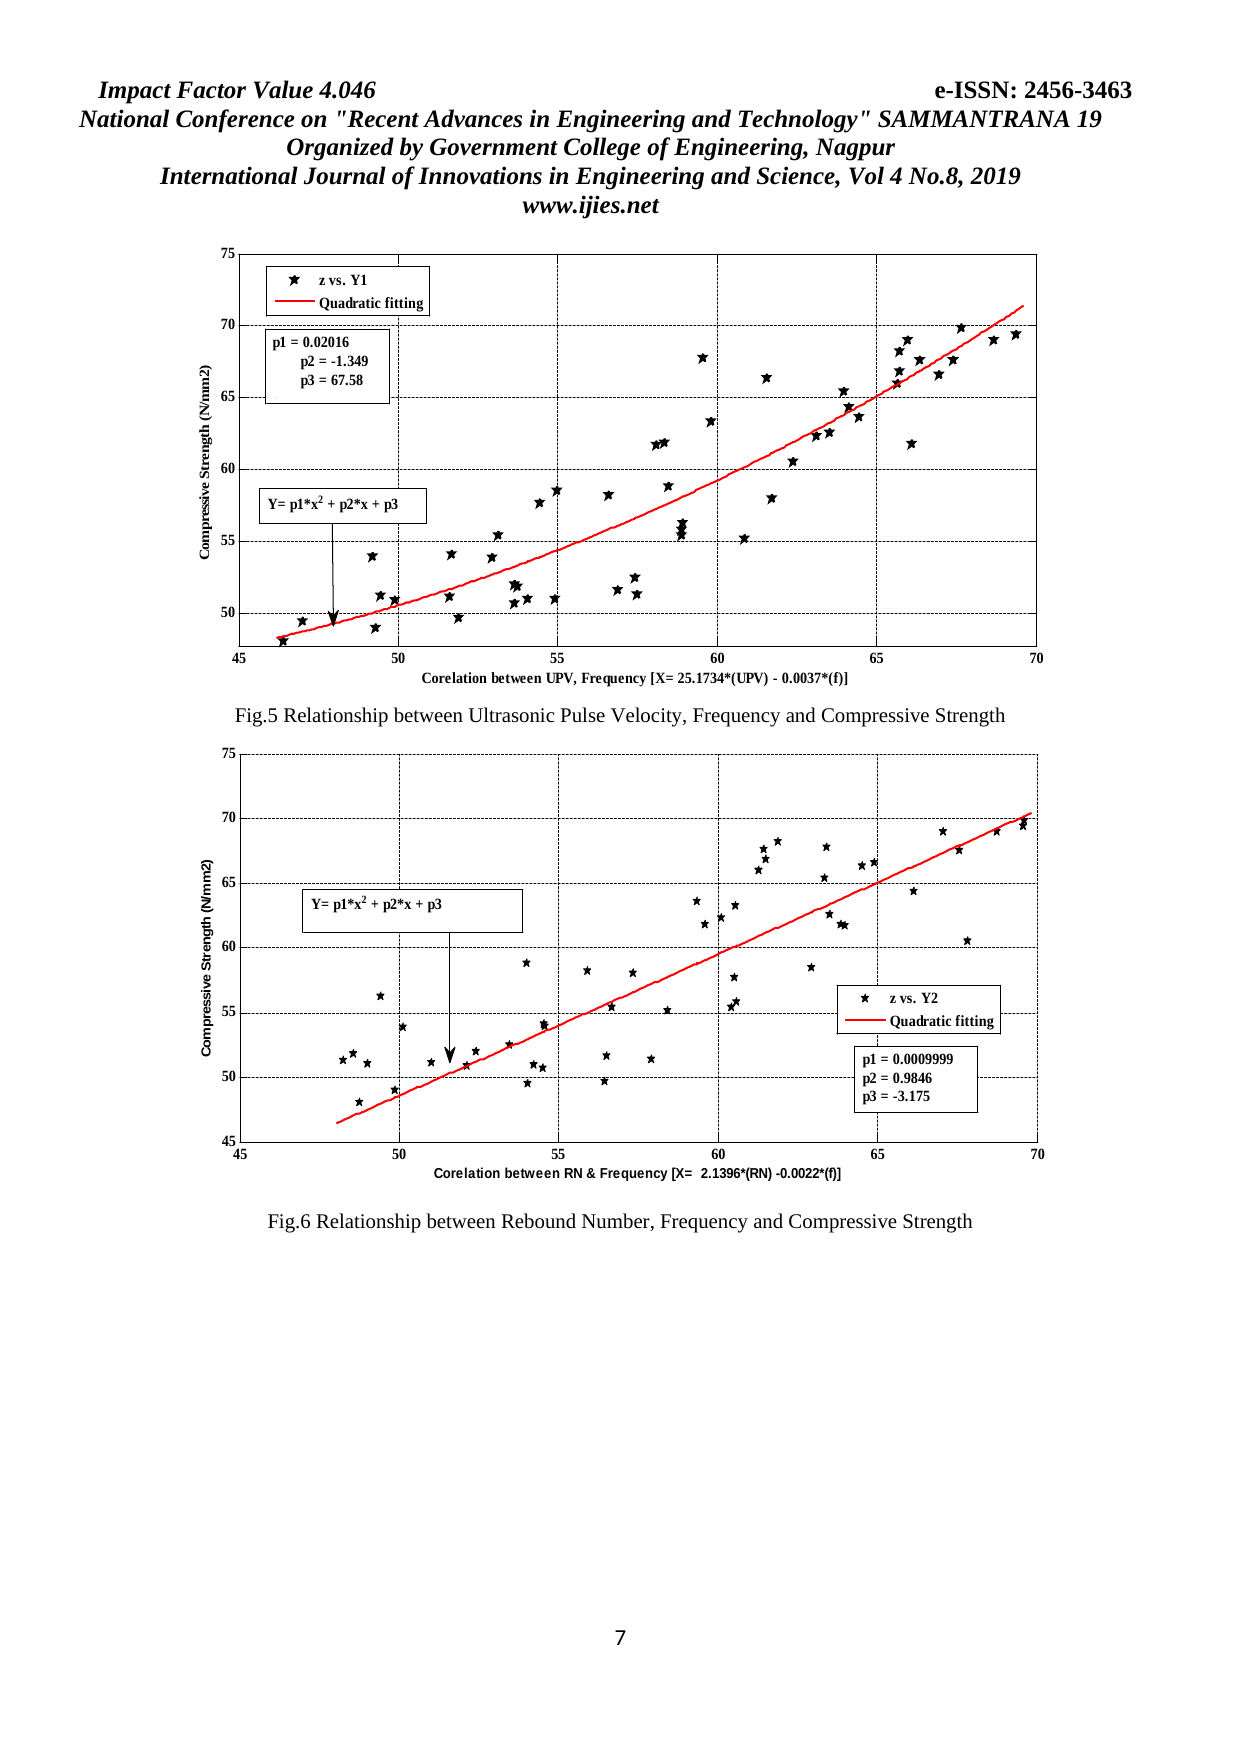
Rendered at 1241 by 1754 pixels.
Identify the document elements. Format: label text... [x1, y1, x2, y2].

text Fig.6 Relationship between Rebound Number, Frequency and Compressive Strength [105, 730, 1135, 1233]
text Fig.5 Relationship between Ultrasonic Pulse Velocity, Frequency and Compressive Strength [105, 703, 1135, 727]
